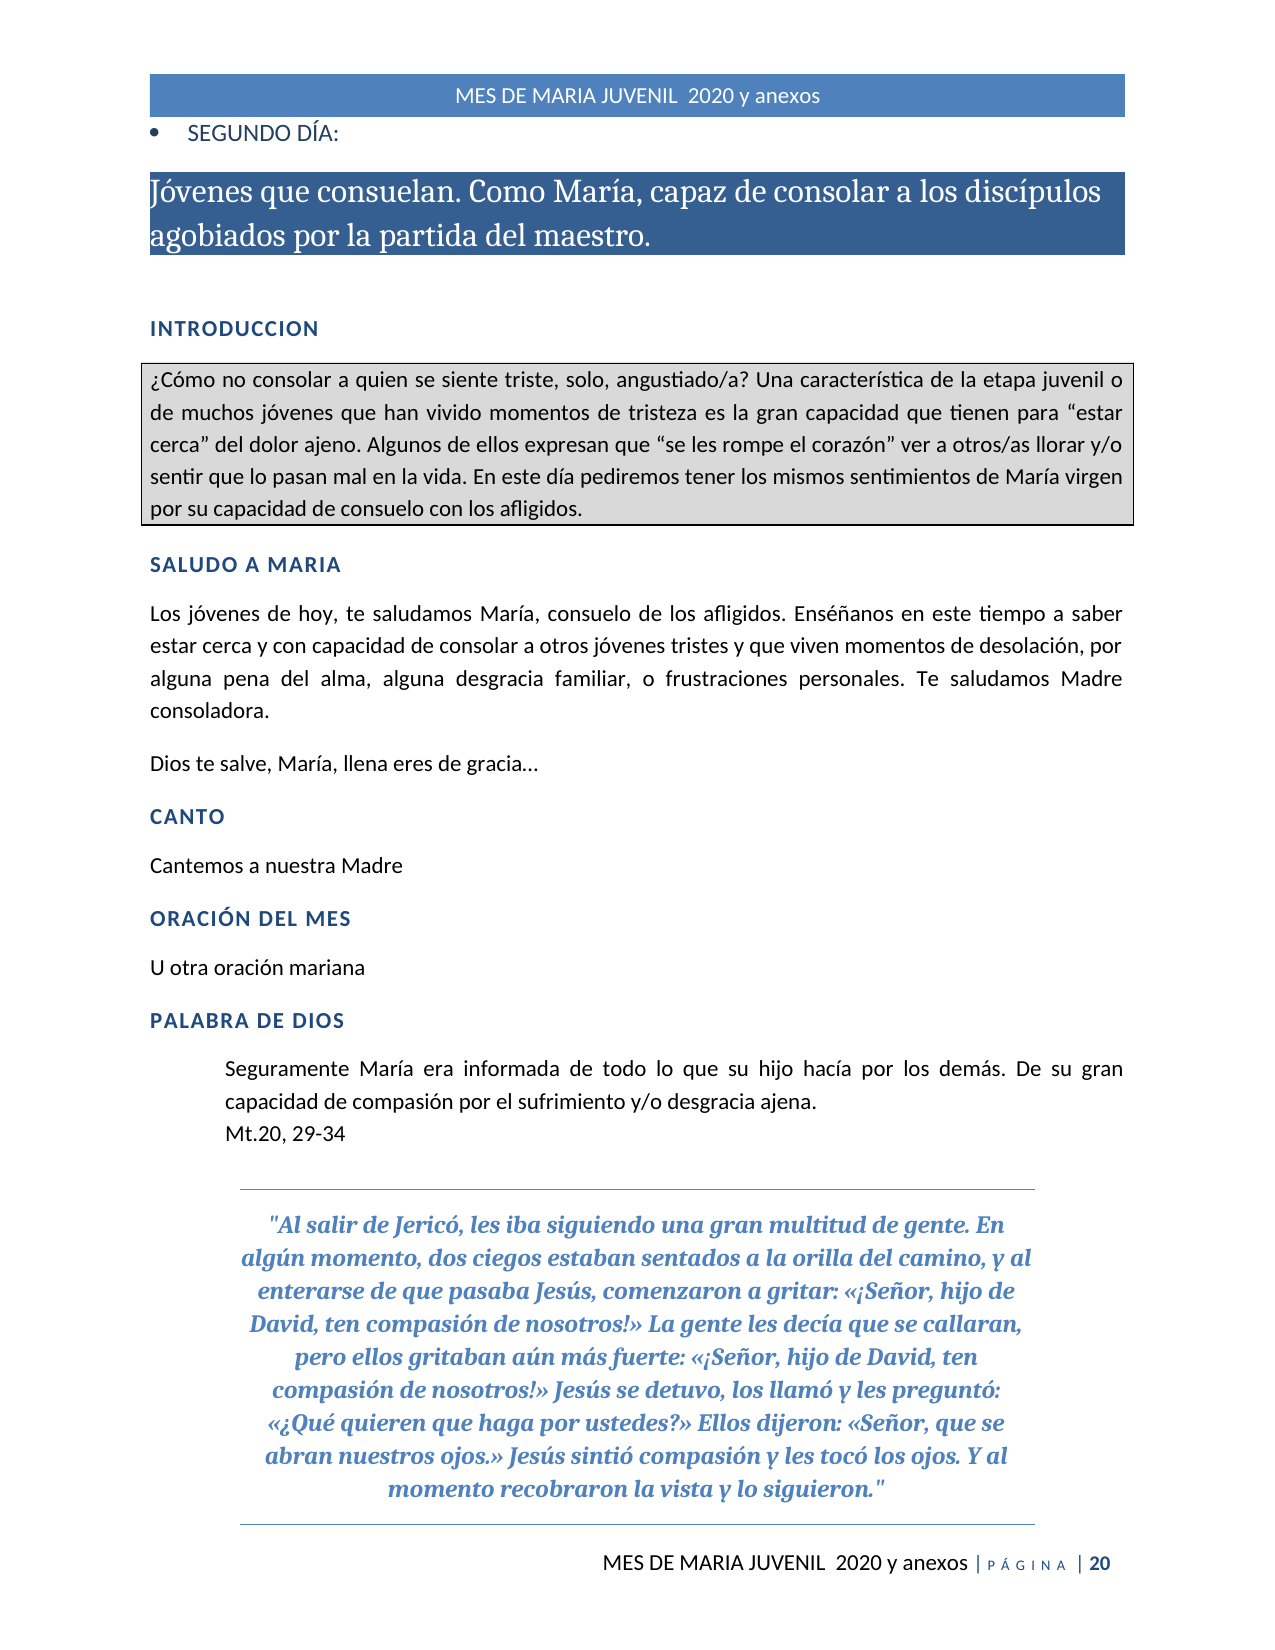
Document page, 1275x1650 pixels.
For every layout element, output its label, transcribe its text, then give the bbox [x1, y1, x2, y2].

text ¿Cómo no consolar a quien se siente triste, solo, angustiado/a? Una característica de la etapa juvenil o de muchos jóvenes que han vivido momentos de tristeza es la gran capacidad que tienen para “estar cerca” del dolor ajeno. Algunos de ellos expresan que “se les rompe el corazón” ver a otros/as llorar y/o sentir que lo pasan mal en la vida. En este día pediremos tener los mismos sentimientos de María virgen por su capacidad de consuelo con los afligidos. [142, 364, 1133, 524]
text U otra oración mariana [150, 953, 1125, 981]
list Mt.20, 29-34 [225, 1119, 1125, 1147]
text "Al salir de Jericó, les iba siguiendo una gran multitud de gente. En algún momento, dos ciegos estaban sentados a la orilla del camino, y al enterarse de que pasaba Jesús, comenzaron a gritar: «¡Señor, hijo de David, ten compasión de nosotros!» La gente les decía que se callaran, pero ellos gritaban aún más fuerte: «¡Señor, hijo de David, ten compasión de nosotros!» Jesús se detuvo, los llamó y les preguntó: «¿Qué quieren que haga por ustedes?» Ellos dijeron: «Señor, que se abran nuestros ojos.» Jesús sintió compasión y les tocó los ojos. Y al momento recobraron la vista y lo siguieron." [240, 1190, 1035, 1524]
text Dios te salve, María, llena eres de gracia… [150, 749, 1125, 777]
subtitle Jóvenes que consuelan. Como María, capaz de consolar a los discípulos agobiados por la partida del maestro. [150, 172, 1125, 255]
subtitle SEGUNDO DÍA: [150, 117, 1125, 147]
text Cantemos a nuestra Madre [150, 851, 1125, 879]
text CANTO [150, 802, 1125, 830]
text PALABRA DE DIOS [150, 1006, 1125, 1034]
text Los jóvenes de hoy, te saludamos María, consuelo de los afligidos. Enséñanos en este tiempo a saber estar cerca y con capacidad de consolar a otros jóvenes tristes y que viven momentos de desolación, por alguna pena del alma, alguna desgracia familiar, o frustraciones personales. Te saludamos Madre consoladora. [150, 599, 1125, 724]
list Seguramente María era informada de todo lo que su hijo hacía por los demás. De su gran capacidad de compasión por el sufrimiento y/o desgracia ajena. [225, 1054, 1125, 1115]
text INTRODUCCION [150, 314, 1125, 342]
text ORACIÓN DEL MES [150, 904, 1125, 932]
text SALUDO A MARIA [150, 551, 1125, 578]
